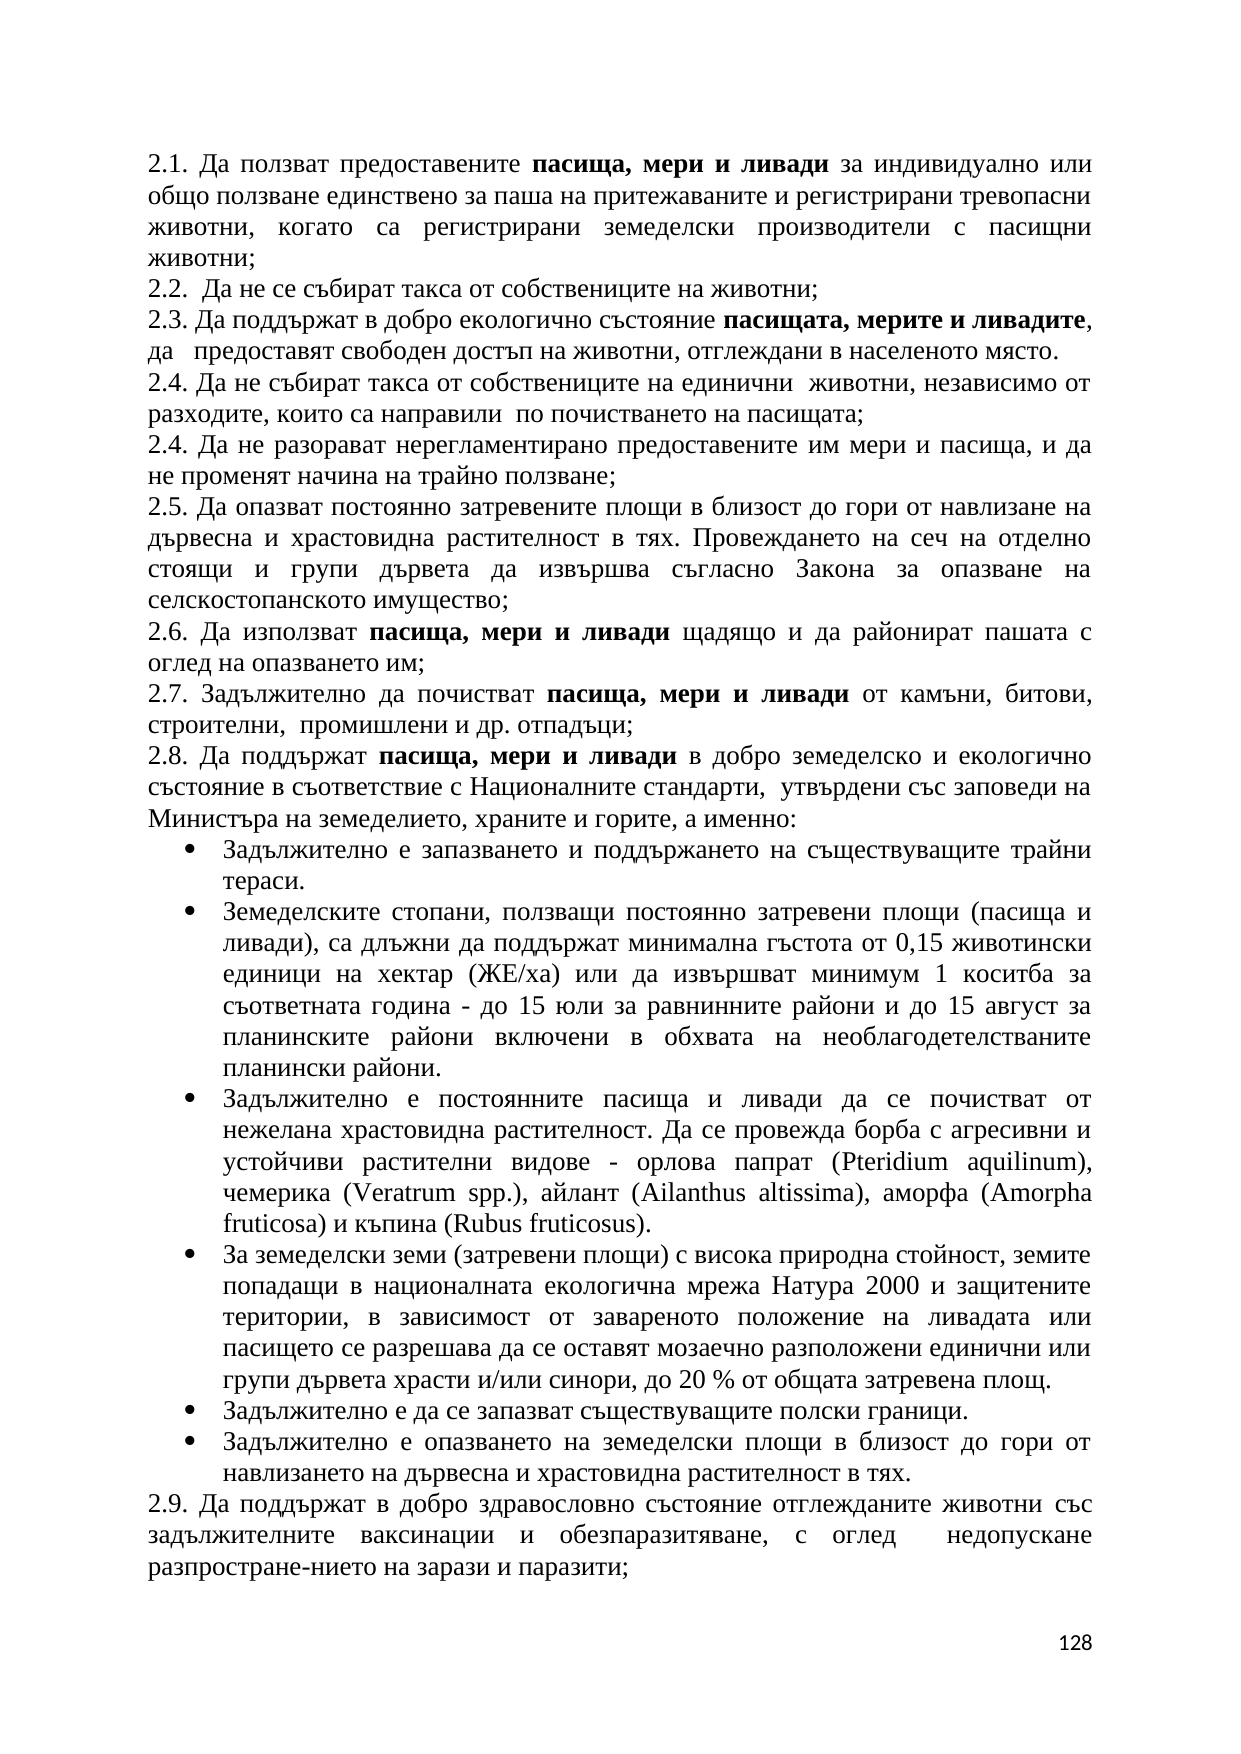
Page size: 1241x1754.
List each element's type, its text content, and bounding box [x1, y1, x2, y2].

text 2.4. Да не разорават нерегламентирано предоставените им мери и пасища, и да не променят начина на трайно ползване; [148, 428, 1093, 490]
text 2.2. Да не се събират такса от собствениците на животни; [148, 272, 1093, 303]
text 2.9. Да поддържат в добро здравословно състояние отглежданите животни със задължителните ваксинации и обезпаразитяване, с оглед недопускане разпростране-нието на зарази и паразити; [148, 1487, 1093, 1581]
text 2.8. Да поддържат пасища, мери и ливади в добро земеделско и екологично състояние в съответствие с Националните стандарти, утвърдени със заповеди на Министъра на земеделието, храните и горите, а именно: [148, 739, 1093, 833]
list Задължително е запазването и поддържането на съществуващите трайни тераси. [185, 833, 1093, 895]
text 2.6. Да използват пасища, мери и ливади щадящо и да районират пашата с оглед на опазването им; [148, 615, 1093, 677]
text 2.5. Да опазват постоянно затревените площи в близост до гори от навлизане на дървесна и храстовидна растителност в тях. Провеждането на сеч на отделно стоящи и групи дървета да извършва съгласно Закона за опазване на селскостопанското имущество; [148, 490, 1093, 615]
list Задължително е да се запазват съществуващите полски граници. [185, 1394, 1093, 1425]
text 2.4. Да не събират такса от собствениците на единични животни, независимо от разходите, които са направили по почистването на пасищата; [148, 366, 1093, 428]
list Задължително е постоянните пасища и ливади да се почистват от нежелана храстовидна растителност. Да се провежда борба с агресивни и устойчиви растителни видове - орлова папрат (Pteridium aquilinum), чемерика (Veratrum spp.), айлант (Ailanthus altissima), аморфа (Amorpha fruticosa) и къпина (Rubus fruticosus). [185, 1082, 1093, 1238]
text 2.7. Задължително да почистват пасища, мери и ливади от камъни, битови, строителни, промишлени и др. отпадъци; [148, 677, 1093, 739]
list Земеделските стопани, ползващи постоянно затревени площи (пасища и ливади), са длъжни да поддържат минимална гъстота от 0,15 животински единици на хектар (ЖЕ/ха) или да извършват минимум 1 коситба за съответната година - до 15 юли за равнинните райони и до 15 август за планинските райони включени в обхвата на необлагодетелстваните планински райони. [185, 895, 1093, 1082]
list Задължително е опазването на земеделски площи в близост до гори от навлизането на дървесна и храстовидна растителност в тях. [185, 1425, 1093, 1487]
text 2.3. Да поддържат в добро екологично състояние пасищата, мерите и ливадите, да предоставят свободен достъп на животни, отглеждани в населеното място. [148, 303, 1093, 366]
list За земеделски земи (затревени площи) с висока природна стойност, земите попадащи в националната екологична мрежа Натура 2000 и защитените територии, в зависимост от завареното положение на ливадата или пасището се разрешава да се оставят мозаечно разположени единични или групи дървета храсти и/или синори, до 20 % от общата затревена площ. [185, 1238, 1093, 1394]
text 2.1. Да ползват предоставените пасища, мери и ливади за индивидуално или общо ползване единствено за паша на притежаваните и регистрирани тревопасни животни, когато са регистрирани земеделски производители с пасищни животни; [148, 148, 1093, 272]
